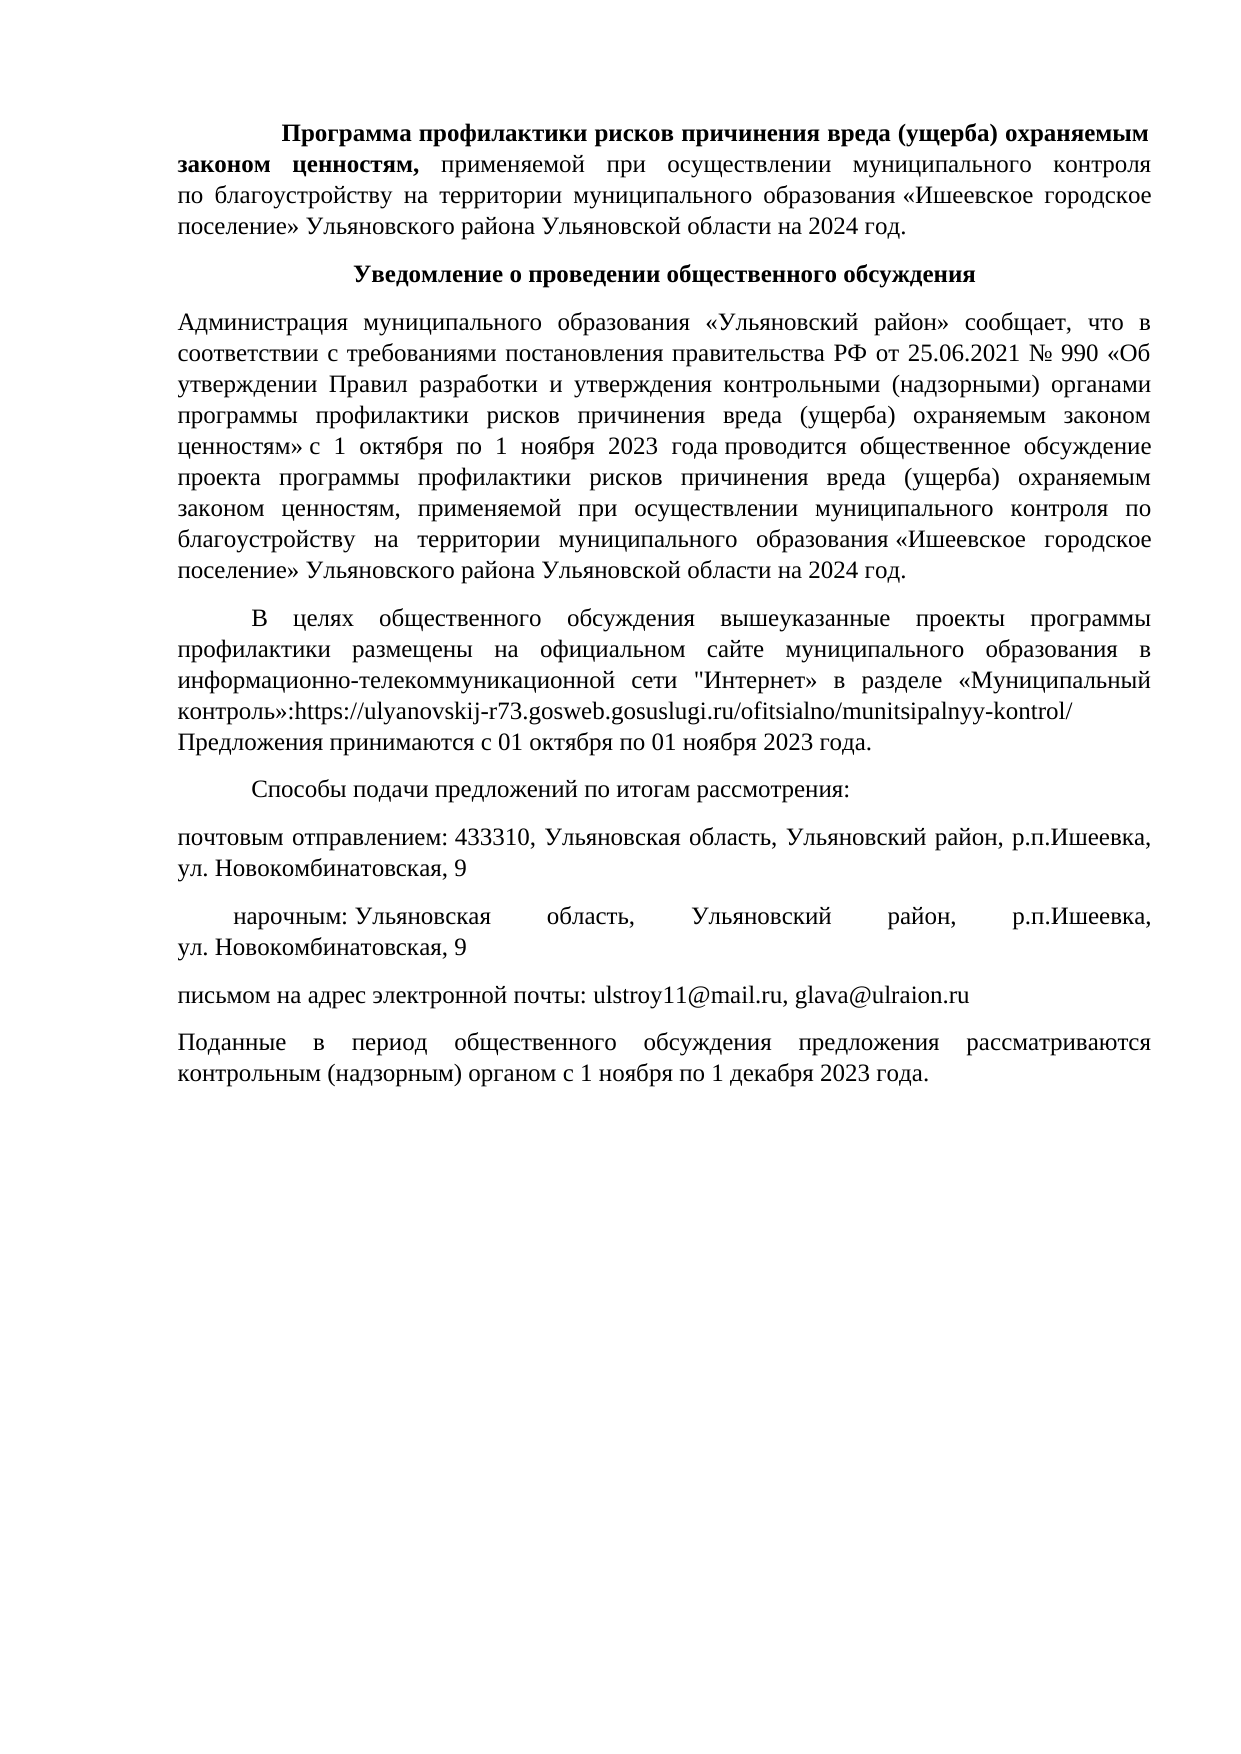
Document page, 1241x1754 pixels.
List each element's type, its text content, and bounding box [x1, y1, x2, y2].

text Поданные в период общественного обсуждения предложения рассматриваются контрольным (надзорным) органом с 1 ноября по 1 декабря 2023 года. [177, 1027, 1152, 1087]
text Уведомление о проведении общественного обсуждения [177, 259, 1152, 288]
text почтовым отправлением: 433310, Ульяновская область, Ульяновский район, р.п.Ишеевка, ул. Новокомбинатовская, 9 [177, 822, 1152, 882]
text В целях общественного обсуждения вышеуказанные проекты программы профилактики размещены на официальном сайте муниципального образования в информационно-телекоммуникационной сети "Интернет» в разделе «Муниципальный контроль»:https://ulyanovskij-r73.gosweb.gosuslugi.ru/ofitsialno/munitsipalnyy-kontrol/Предложения принимаются с 01 октября по 01 ноября 2023 года. [177, 603, 1152, 756]
text письмом на адрес электронной почты: ulstroy11@mail.ru, glava@ulraion.ru [177, 980, 1152, 1008]
text Способы подачи предложений по итогам рассмотрения: [177, 774, 1152, 803]
text Программа профилактики рисков причинения вреда (ущерба) охраняемым законом ценностям, применяемой при осуществлении муниципального контроля по благоустройству на территории муниципального образования «Ишеевское городское поселение» Ульяновского района Ульяновской области на 2024 год. [177, 118, 1152, 240]
text Администрация муниципального образования «Ульяновский район» сообщает, что в соответствии с требованиями постановления правительства РФ от 25.06.2021 № 990 «Об утверждении Правил разработки и утверждения контрольными (надзорными) органами программы профилактики рисков причинения вреда (ущерба) охраняемым законом ценностям» с 1 октября по 1 ноября 2023 года проводится общественное обсуждение проекта программы профилактики рисков причинения вреда (ущерба) охраняемым законом ценностям, применяемой при осуществлении муниципального контроля по благоустройству на территории муниципального образования «Ишеевское городское поселение» Ульяновского района Ульяновской области на 2024 год. [177, 307, 1152, 584]
text нарочным: Ульяновская область, Ульяновский район, р.п.Ишеевка, ул. Новокомбинатовская, 9 [177, 901, 1152, 961]
